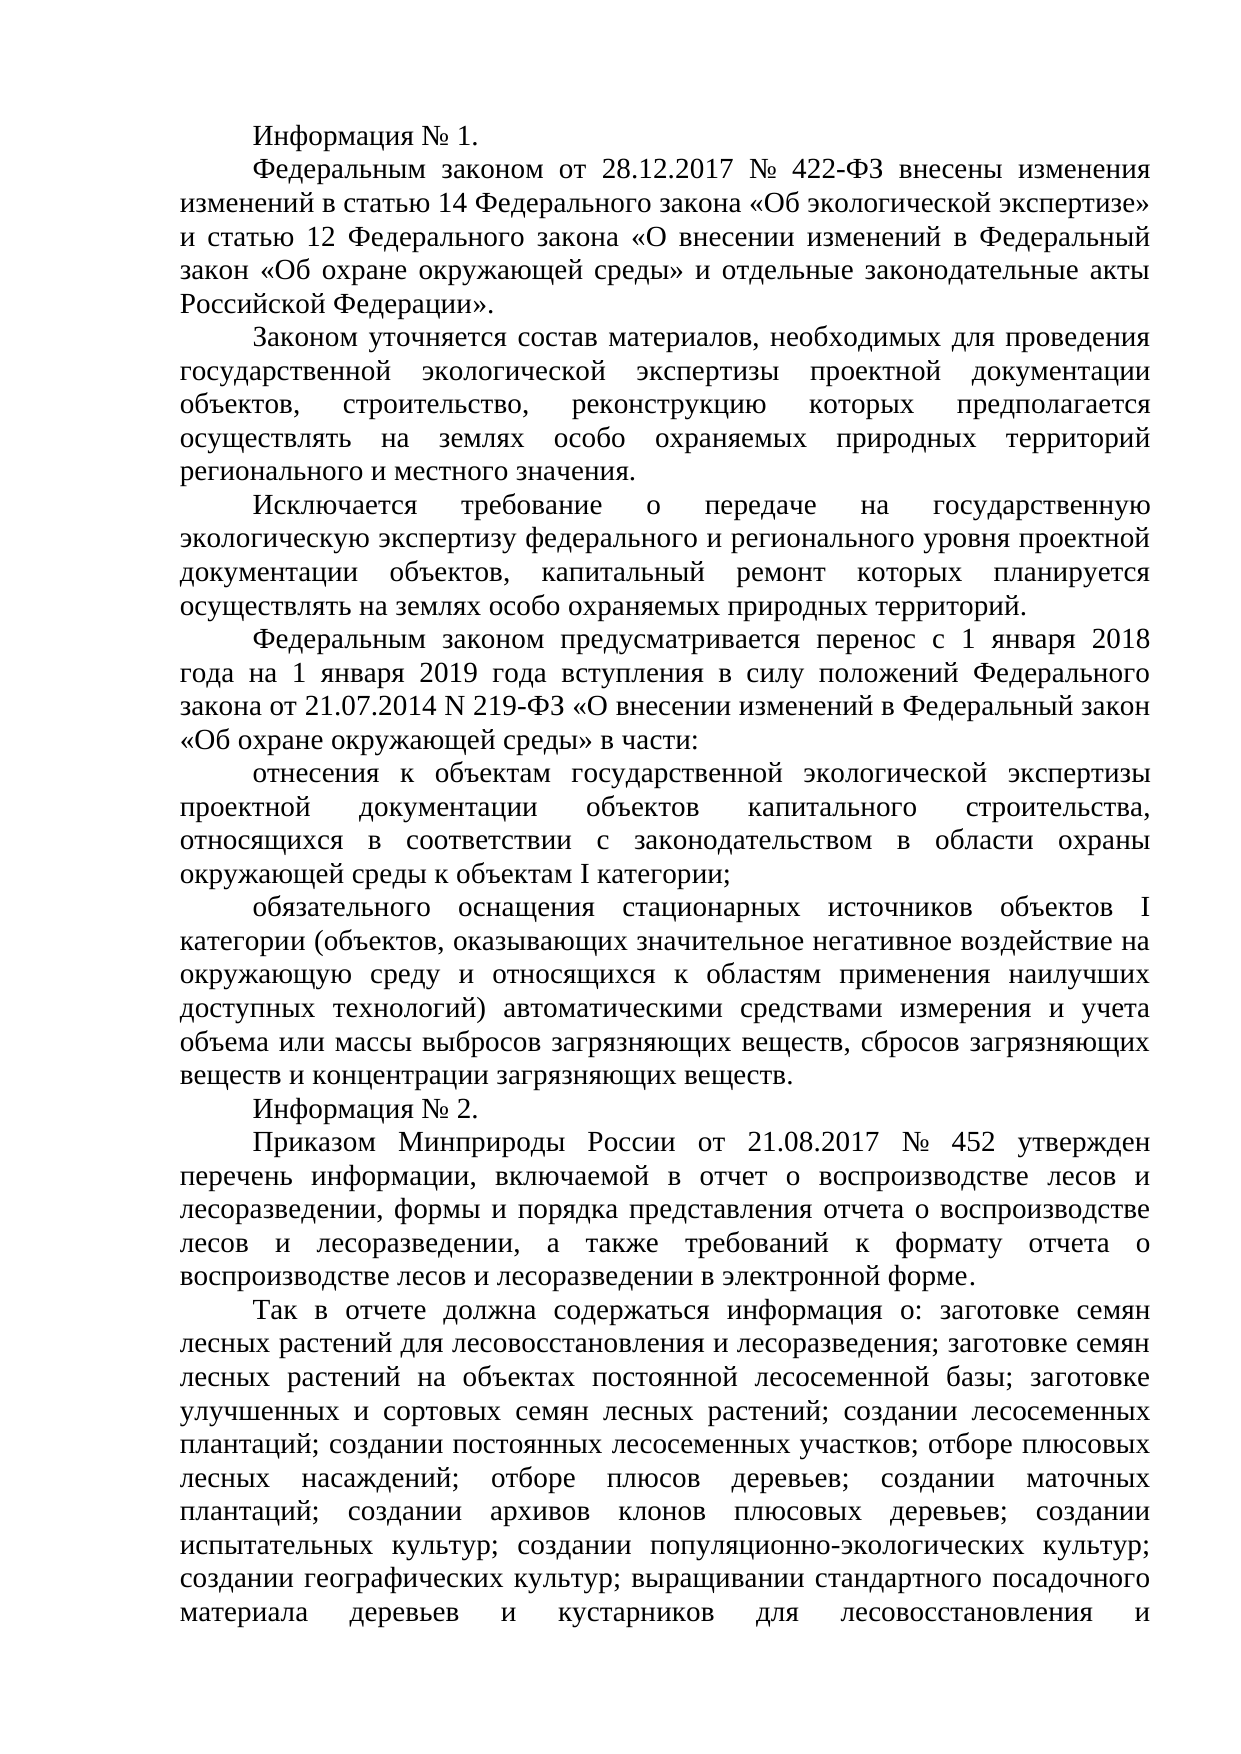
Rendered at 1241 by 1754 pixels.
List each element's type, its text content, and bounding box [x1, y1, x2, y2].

text Федеральным законом предусматривается перенос с 1 января 2018 года на 1 января 2019 года вступления в силу положений Федерального закона от 21.07.2014 N 219-ФЗ «О внесении изменений в Федеральный закон «Об охране окружающей среды» в части: [179, 621, 1152, 755]
text обязательного оснащения стационарных источников объектов I категории (объектов, оказывающих значительное негативное воздействие на окружающую среду и относящихся к областям применения наилучших доступных технологий) автоматическими средствами измерения и учета объема или массы выбросов загрязняющих веществ, сбросов загрязняющих веществ и концентрации загрязняющих веществ. [179, 889, 1152, 1091]
text Приказом Минприроды России от 21.08.2017 № 452 утвержден перечень информации, включаемой в отчет о воспроизводстве лесов и лесоразведении, формы и порядка представления отчета о воспроизводстве лесов и лесоразведении, а также требований к формату отчета о воспроизводстве лесов и лесоразведении в электронной форме. [179, 1124, 1152, 1292]
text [179, 1292, 1152, 1627]
text Федеральным законом от 28.12.2017 № 422-ФЗ внесены изменения изменений в статью 14 Федерального закона «Об экологической экспертизе» и статью 12 Федерального закона «О внесении изменений в Федеральный закон «Об охране окружающей среды» и отдельные законодательные акты Российской Федерации». [179, 152, 1152, 319]
text Законом уточняется состав материалов, необходимых для проведения государственной экологической экспертизы проектной документации объектов, строительство, реконструкцию которых предполагается осуществлять на землях особо охраняемых природных территорий регионального и местного значения. [179, 319, 1152, 487]
text отнесения к объектам государственной экологической экспертизы проектной документации объектов капитального строительства, относящихся в соответствии с законодательством в области охраны окружающей среды к объектам I категории; [179, 755, 1152, 889]
text Исключается требование о передаче на государственную экологическую экспертизу федерального и регионального уровня проектной документации объектов, капитальный ремонт которых планируется осуществлять на землях особо охраняемых природных территорий. [179, 487, 1152, 621]
text Информация № 1. [179, 118, 1152, 152]
text Информация № 2. [179, 1091, 1152, 1124]
